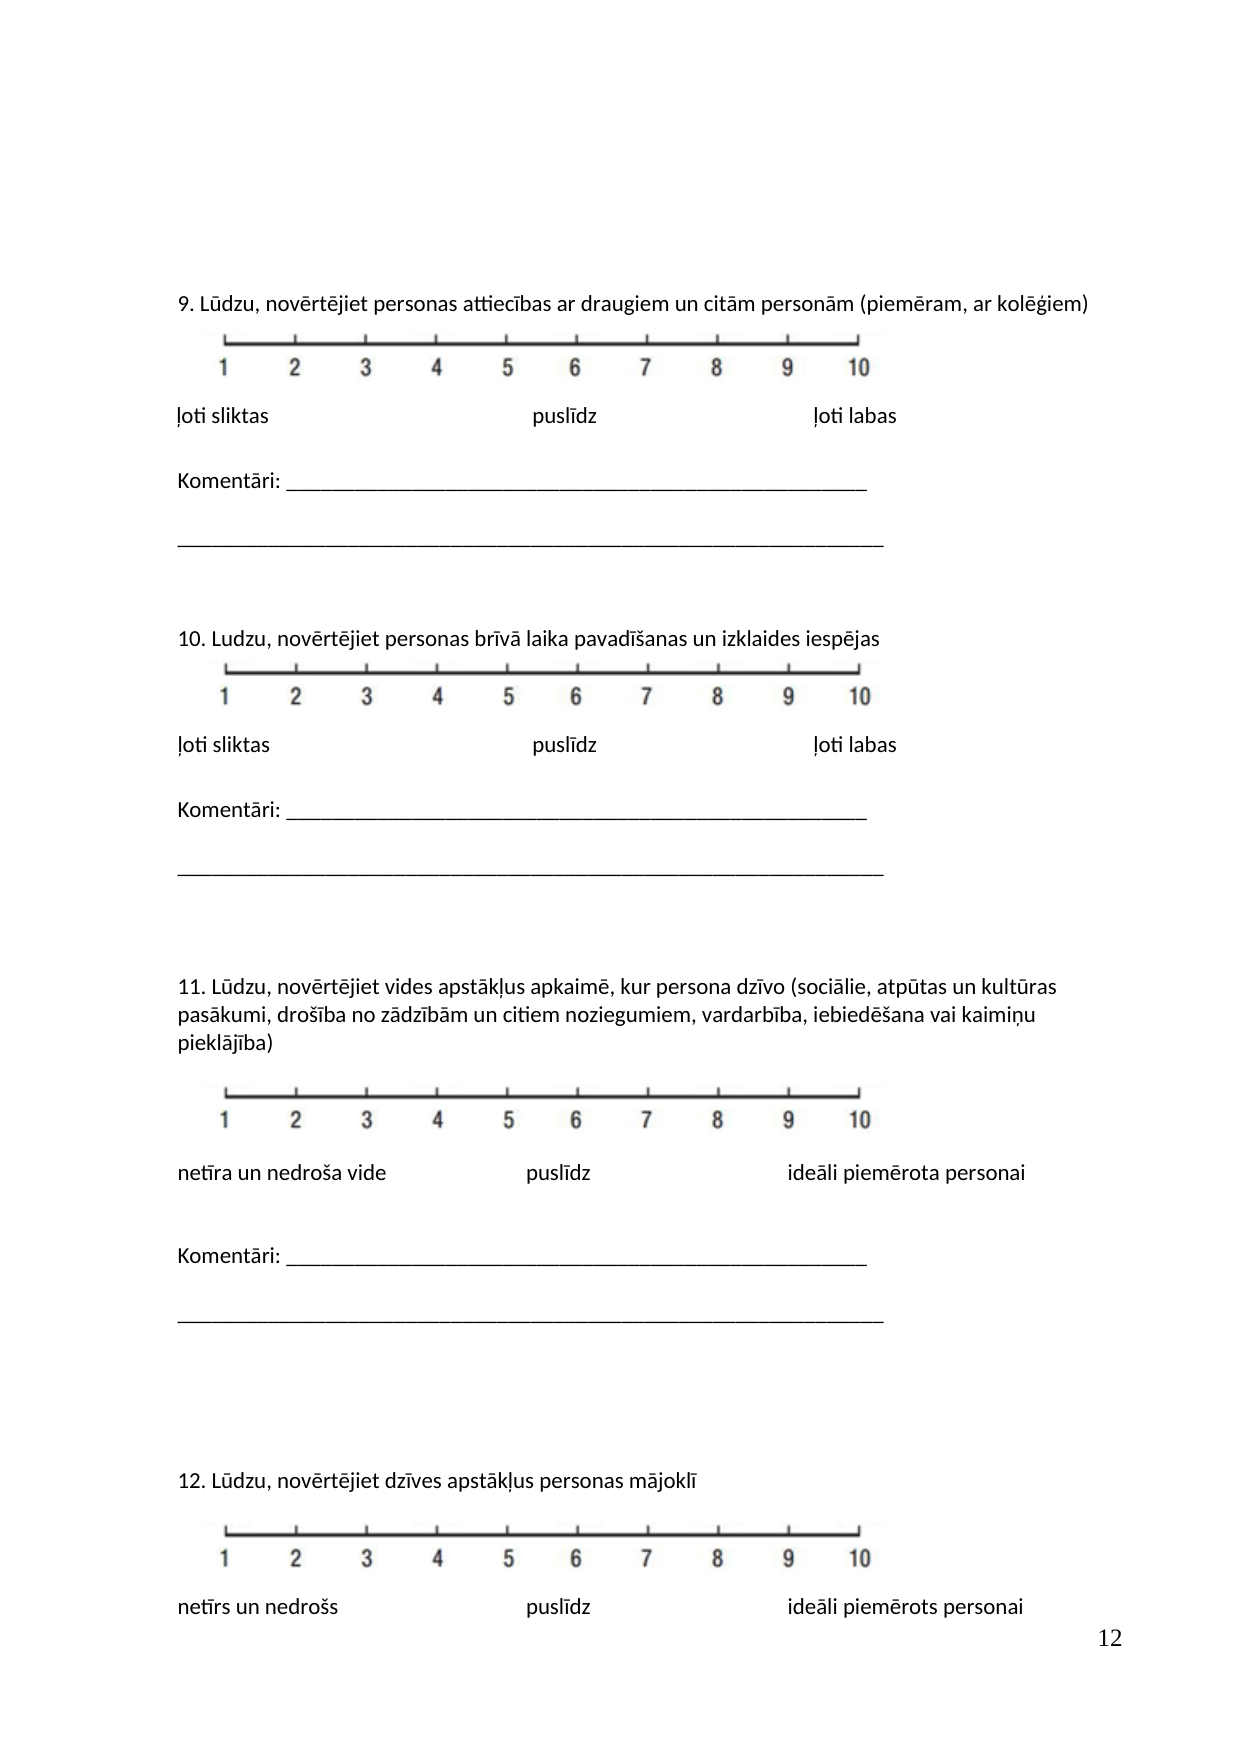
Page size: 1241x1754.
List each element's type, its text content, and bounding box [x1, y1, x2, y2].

text Komentāri: ___________________________________________________ [177, 1242, 1122, 1270]
picture [177, 1084, 912, 1145]
picture [176, 332, 911, 393]
text ______________________________________________________________ [177, 522, 1122, 550]
text 9. Lūdzu, novērtējiet personas attiecības ar draugiem un citām personām (piemēram, ar kolēģiem) [177, 289, 1122, 317]
text 12. Lūdzu, novērtējiet dzīves apstākļus personas mājoklī [177, 1466, 1122, 1494]
text netīra un nedroša vide puslīdz ideāli piemērota personai [177, 1158, 1122, 1186]
text Komentāri: ___________________________________________________ [177, 795, 1122, 823]
picture [177, 1522, 912, 1584]
text Komentāri: ___________________________________________________ [177, 466, 1122, 494]
text ______________________________________________________________ [177, 851, 1122, 879]
text ______________________________________________________________ [177, 1298, 1122, 1326]
text netīrs un nedrošs puslīdz ideāli piemērots personai [177, 1592, 1122, 1620]
picture [177, 661, 912, 722]
text ļoti sliktas puslīdz ļoti labas [176, 401, 1122, 429]
text 11. Lūdzu, novērtējiet vides apstākļus apkaimē, kur persona dzīvo (sociālie, atpūtas un kultūras pasākumi, drošība no zādzībām un citiem noziegumiem, vardarbība, iebiedēšana vai kaimiņu pieklājība) [177, 972, 1111, 1056]
text 10. Ludzu, novērtējiet personas brīvā laika pavadīšanas un izklaides iespējas [177, 624, 1122, 652]
text ļoti sliktas puslīdz ļoti labas [177, 730, 1122, 758]
